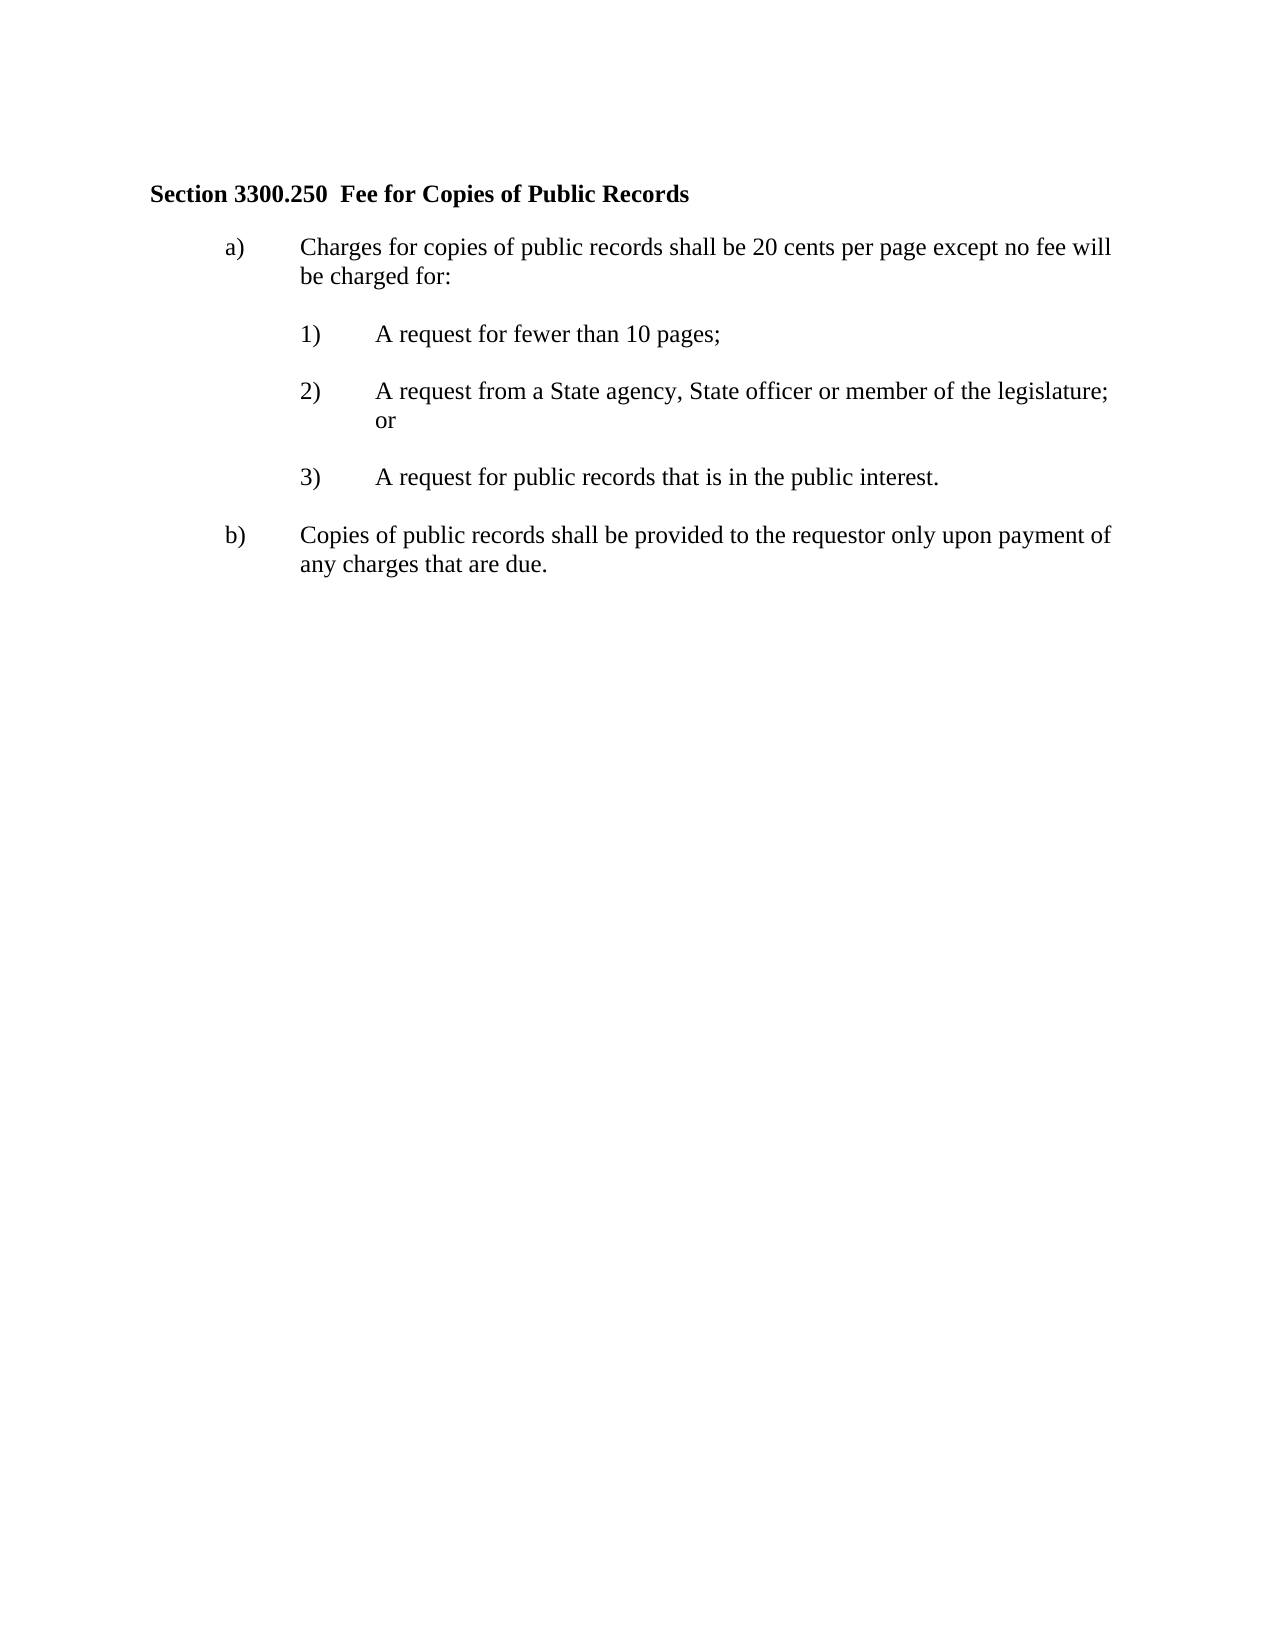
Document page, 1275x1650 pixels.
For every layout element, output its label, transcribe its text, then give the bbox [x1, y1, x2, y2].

text a) Charges for copies of public records shall be 20 cents per page except no fee will be charged for: [225, 232, 1125, 290]
text Section 3300.250 Fee for Copies of Public Records [150, 179, 1125, 207]
text b) Copies of public records shall be provided to the requestor only upon payment of any charges that are due. [225, 520, 1125, 577]
text 3) A request for public records that is in the public interest. [225, 462, 1125, 491]
text 2) A request from a State agency, State officer or member of the legislature; or [300, 376, 1125, 434]
text 1) A request for fewer than 10 pages; [225, 319, 1125, 347]
